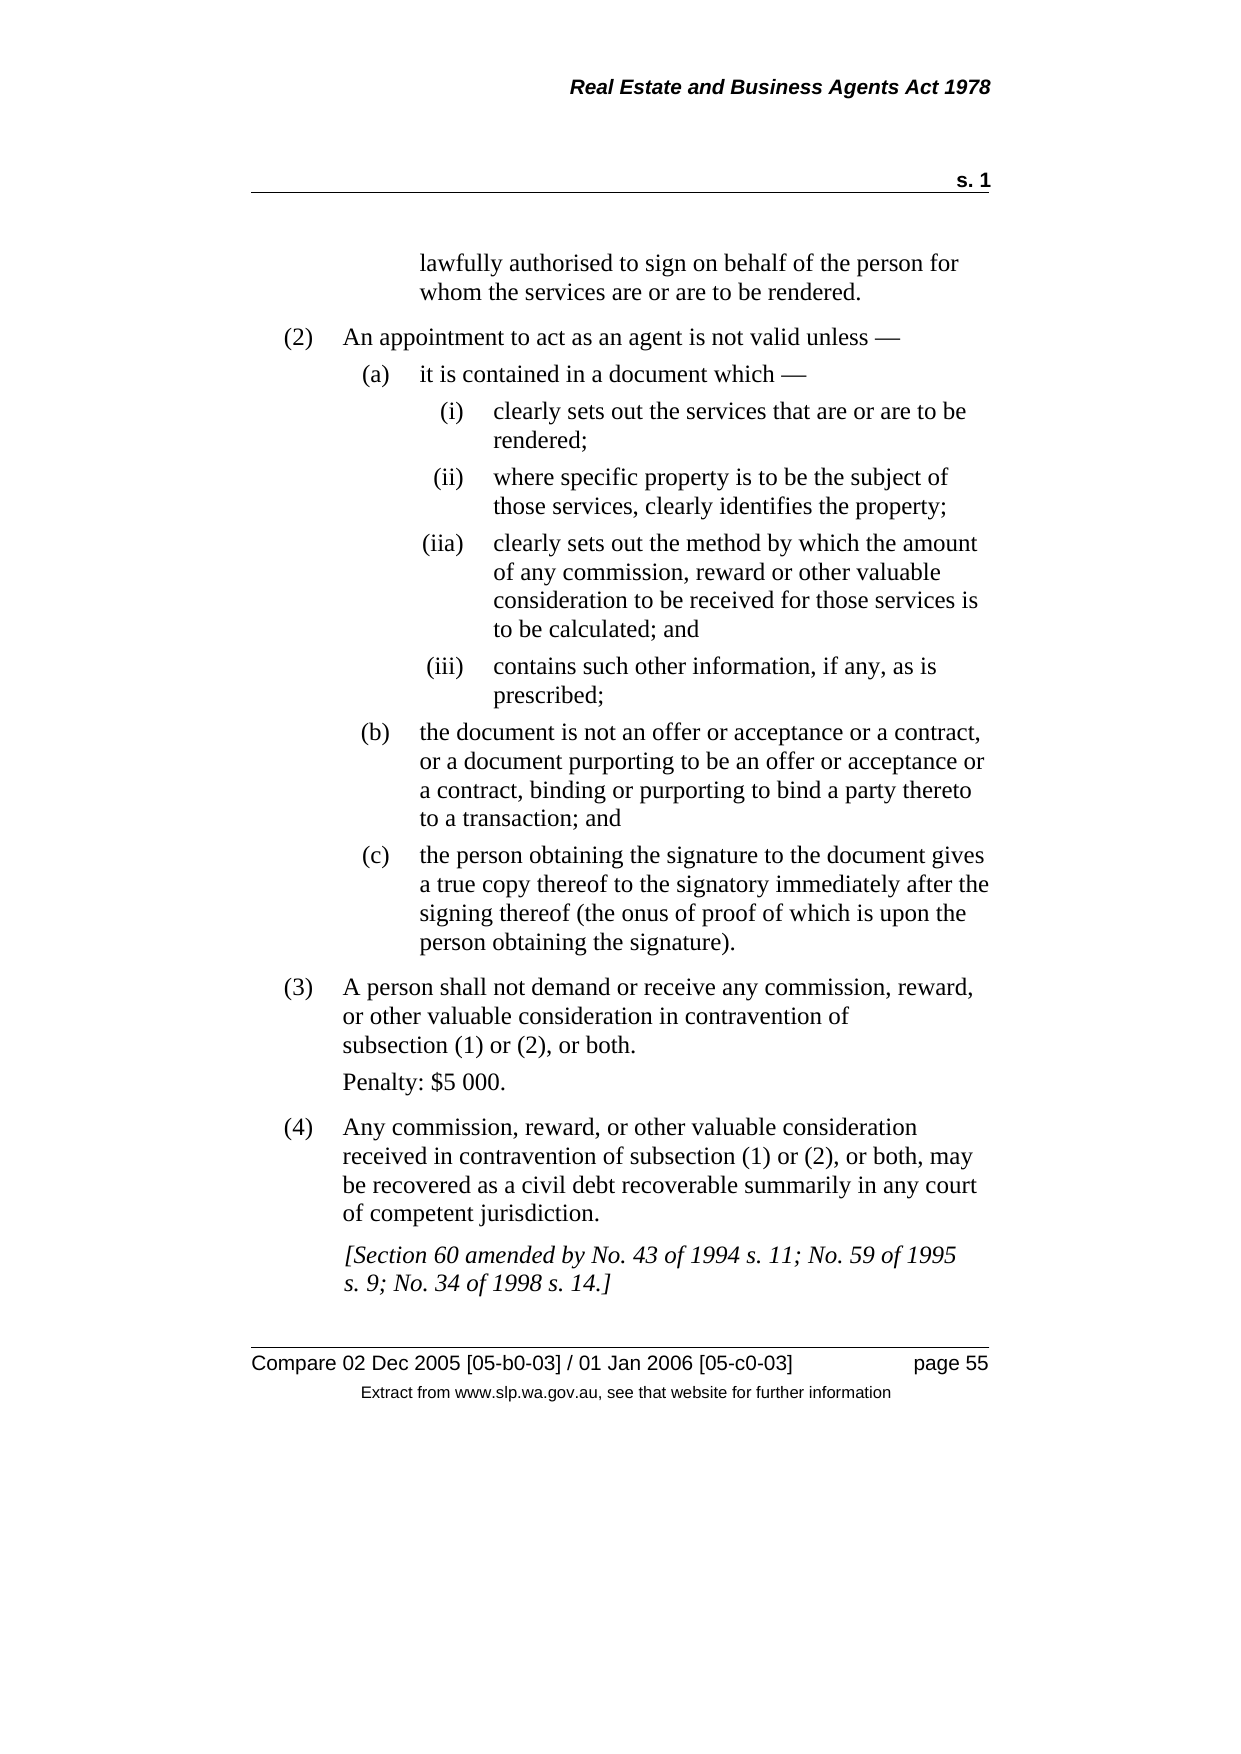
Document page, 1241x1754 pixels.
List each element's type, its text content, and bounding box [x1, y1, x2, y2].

text (4) Any commission, reward, or other valuable consideration received in contravention of subsection (1) or (2), or both, may be recovered as a civil debt recoverable summarily in any court of competent jurisdiction. [251, 1112, 989, 1227]
text (3) A person shall not demand or receive any commission, reward, or other valuable consideration in contravention of subsection (1) or (2), or both. [251, 972, 989, 1058]
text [251, 248, 989, 306]
text Penalty: $5 000. [251, 1067, 989, 1096]
text (ii) where specific property is to be the subject of those services, clearly identifies the property; [251, 462, 989, 520]
text (a) it is contained in a document which — [251, 359, 989, 388]
text (c) the person obtaining the signature to the document gives a true copy thereof to the signatory immediately after the signing thereof (the onus of proof of which is upon the person obtaining the signature). [251, 841, 989, 956]
text [Section 60 amended by No. 43 of 1994 s. 11; No. 59 of 1995 s. 9; No. 34 of 1998 s. 14.] [251, 1240, 989, 1297]
text (iii) contains such other information, if any, as is prescribed; [251, 651, 989, 709]
text (b) the document is not an offer or acceptance or a contract, or a document purporting to be an offer or acceptance or a contract, binding or purporting to bind a party thereto to a transaction; and [251, 717, 989, 832]
text (iia) clearly sets out the method by which the amount of any commission, reward or other valuable consideration to be received for those services is to be calculated; and [251, 528, 989, 643]
text (2) An appointment to act as an agent is not valid unless — [251, 322, 989, 351]
text (i) clearly sets out the services that are or are to be rendered; [251, 396, 989, 454]
